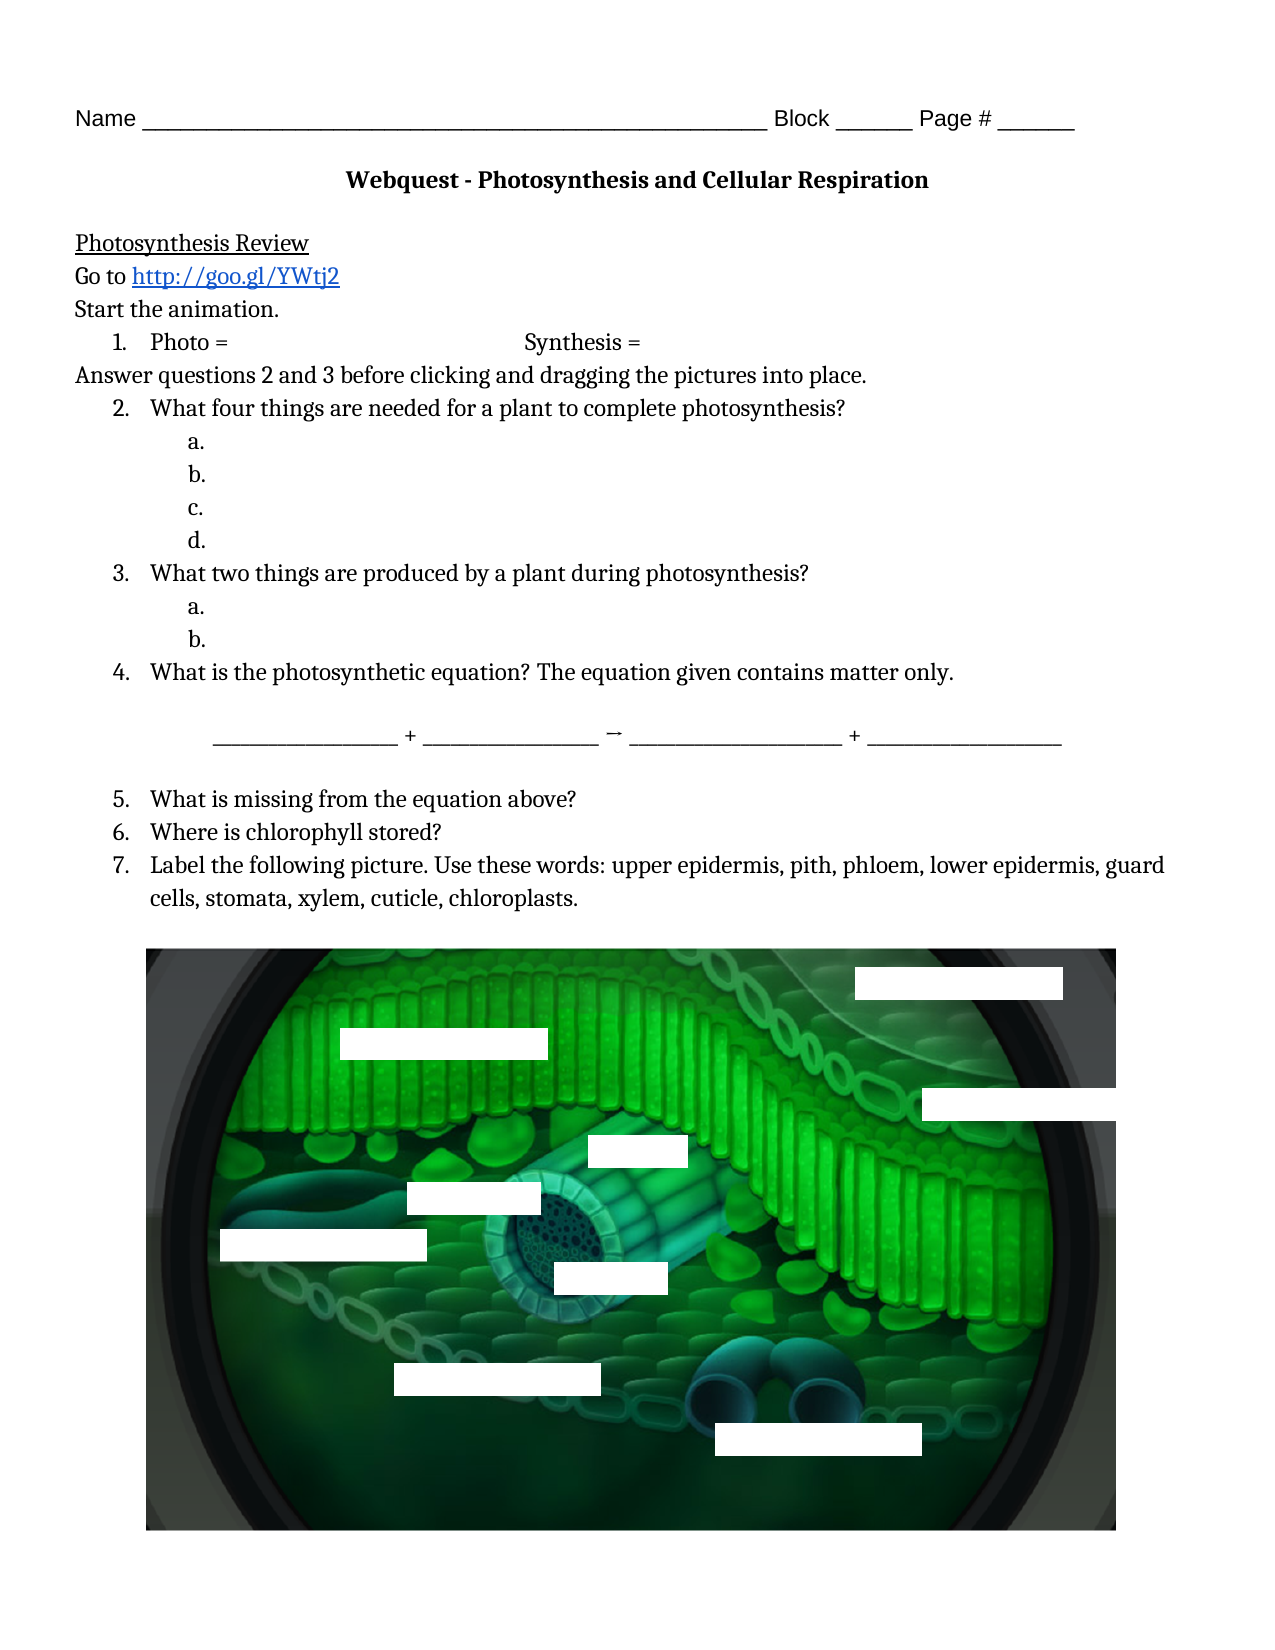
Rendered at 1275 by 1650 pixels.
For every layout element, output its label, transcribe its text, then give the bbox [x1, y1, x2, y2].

text Answer questions 2 and 3 before clicking and dragging the pictures into place. [75, 361, 1200, 390]
text Go to http://goo.gl/YWtj2 [75, 262, 1200, 291]
picture [145, 946, 1130, 1531]
list What is missing from the equation above? [113, 784, 1200, 813]
list Label the following picture. Use these words: upper epidermis, pith, phloem, lower epidermis, guard cells, stomata, xylem, cuticle, chloroplasts. [113, 851, 1200, 912]
list Where is chlorophyll stored? [113, 818, 1200, 846]
list What is the photosynthetic equation? The equation given contains matter only. [113, 658, 1200, 687]
list Photo = Synthesis = [113, 328, 1200, 357]
text Photosynthesis Review [75, 229, 1200, 258]
list What two things are produced by a plant during photosynthesis? [113, 559, 1200, 588]
list What four things are needed for a plant to complete photosynthesis? [113, 394, 1200, 423]
text Webquest - Photosynthesis and Cellular Respiration [75, 166, 1200, 194]
text Start the animation. [75, 295, 1200, 324]
text ____________________ + ___________________ → _______________________ + _____________________ [75, 721, 1200, 750]
